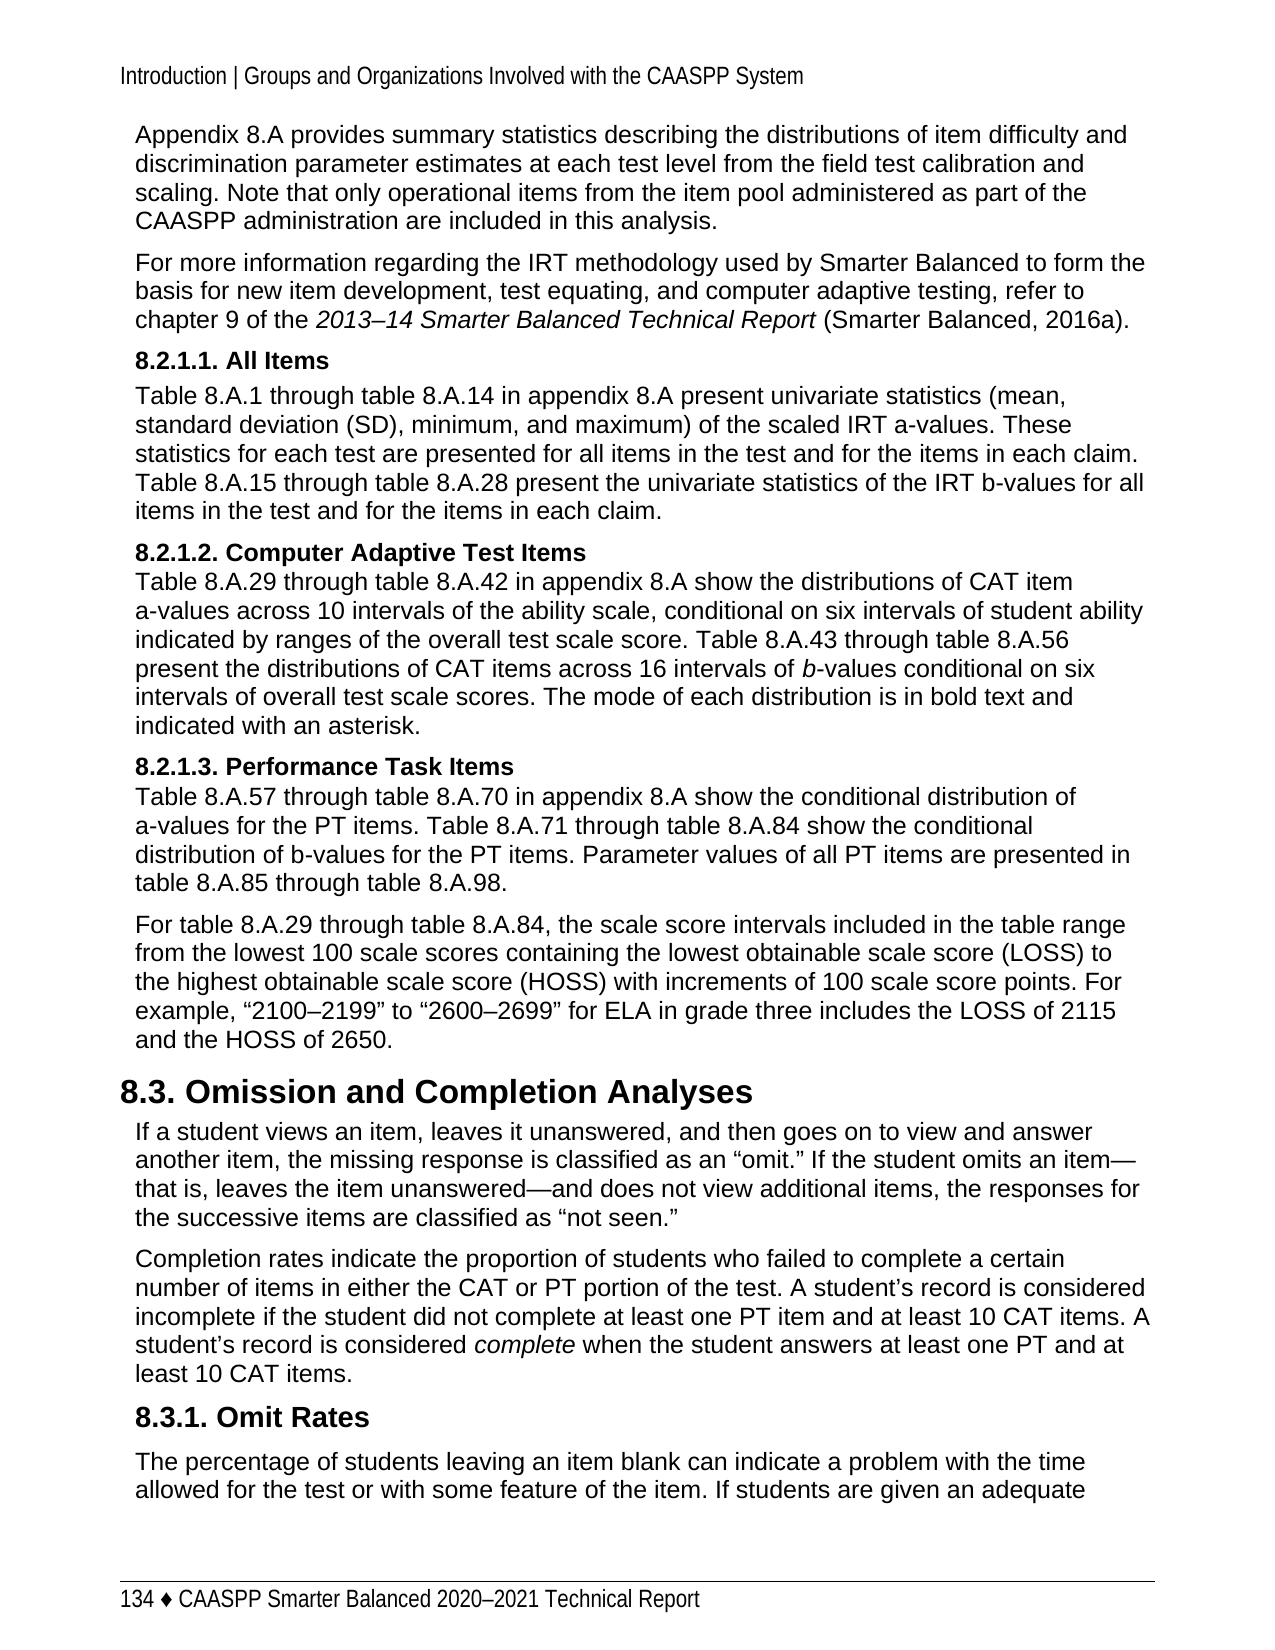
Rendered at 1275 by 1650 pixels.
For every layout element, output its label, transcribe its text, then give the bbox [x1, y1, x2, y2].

text Appendix 8.A provides summary statistics describing the distributions of item difficulty and discrimination parameter estimates at each test level from the field test calibration and scaling. Note that only operational items from the item pool administered as part of the CAASPP administration are included in this analysis. [135, 120, 1155, 235]
text Table 8.A.29 through table 8.A.42 in appendix 8.A show the distributions of CAT item a-values across 10 intervals of the ability scale, conditional on six intervals of student ability indicated by ranges of the overall test scale score. Table 8.A.43 through table 8.A.56 present the distributions of CAT items across 16 intervals of b-values conditional on six intervals of overall test scale scores. The mode of each distribution is in bold text and indicated with an asterisk. [135, 567, 1155, 740]
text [135, 1447, 1155, 1504]
text Completion rates indicate the proportion of students who failed to complete a certain number of items in either the CAT or PT portion of the test. A student’s record is considered incomplete if the student did not complete at least one PT item and at least 10 CAT items. A student’s record is considered complete when the student answers at least one PT and at least 10 CAT items. [135, 1244, 1155, 1388]
subtitle All Items [135, 346, 1155, 375]
subtitle Performance Task Items [135, 752, 1155, 781]
text If a student views an item, leaves it unanswered, and then goes on to view and answer another item, the missing response is classified as an “omit.” If the student omits an item—that is, leaves the item unanswered—and does not view additional items, the responses for the successive items are classified as “not seen.” [135, 1117, 1155, 1232]
text Table 8.A.1 through table 8.A.14 in appendix 8.A present univariate statistics (mean, standard deviation (SD), minimum, and maximum) of the scaled IRT a-values. These statistics for each test are presented for all items in the test and for the items in each claim. Table 8.A.15 through table 8.A.28 present the univariate statistics of the IRT b-values for all items in the test and for the items in each claim. [135, 381, 1155, 525]
text For table 8.A.29 through table 8.A.84, the scale score intervals included in the table range from the lowest 100 scale scores containing the lowest obtainable scale score (LOSS) to the highest obtainable scale score (HOSS) with increments of 100 scale score points. For example, “2100–2199” to “2600–2699” for ELA in grade three includes the LOSS of 2115 and the HOSS of 2650. [135, 909, 1155, 1053]
text Table 8.A.57 through table 8.A.70 in appendix 8.A show the conditional distribution of a-values for the PT items. Table 8.A.71 through table 8.A.84 show the conditional distribution of b-values for the PT items. Parameter values of all PT items are presented in table 8.A.85 through table 8.A.98. [135, 782, 1155, 897]
subtitle Omit Rates [135, 1401, 1155, 1434]
subtitle Computer Adaptive Test Items [135, 537, 1155, 566]
subtitle Omission and Completion Analyses [120, 1072, 1155, 1111]
text For more information regarding the IRT methodology used by Smarter Balanced to form the basis for new item development, test equating, and computer adaptive testing, refer to chapter 9 of the 2013–‍14 Smarter Balanced Technical Report (Smarter Balanced, 2016a). [135, 247, 1155, 334]
